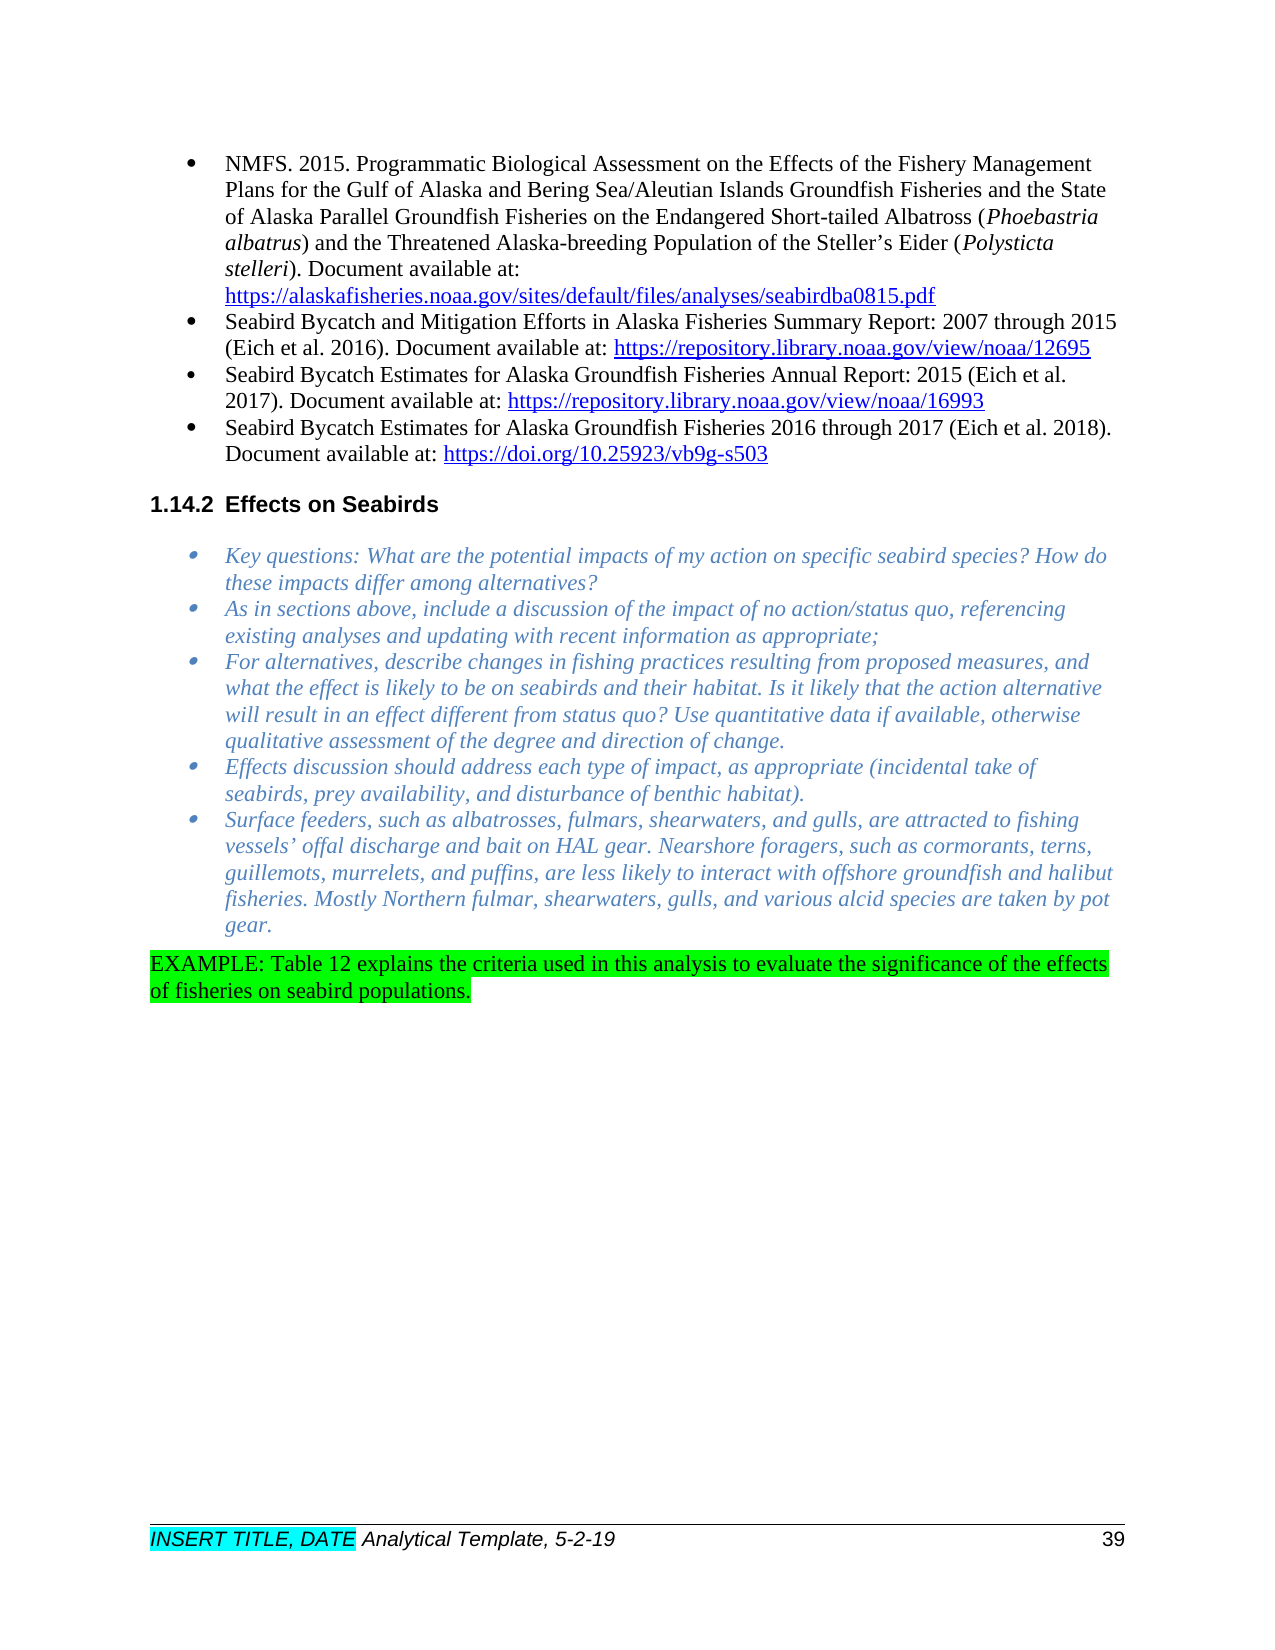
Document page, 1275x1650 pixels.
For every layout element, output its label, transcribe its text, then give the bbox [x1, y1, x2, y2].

list Seabird Bycatch Estimates for Alaska Groundfish Fisheries Annual Report: 2015 (Eich et al. 2017). Document available at: https://repository.library.noaa.gov/view/noaa/16993 [187, 361, 1125, 413]
list For alternatives, describe changes in fishing practices resulting from proposed measures, and what the effect is likely to be on seabirds and their habitat. Is it likely that the action alternative will result in an effect different from status quo? Use quantitative data if available, otherwise qualitative assessment of the degree and direction of change. [187, 648, 1125, 753]
subtitle Effects on Seabirds [150, 491, 1125, 518]
list Surface feeders, such as albatrosses, fulmars, shearwaters, and gulls, are attracted to fishing vessels’ offal discharge and bait on HAL gear. Nearshore foragers, such as cormorants, terns, guillemots, murrelets, and puffins, are less likely to interact with offshore groundfish and halibut fisheries. Mostly Northern fulmar, shearwaters, gulls, and various alcid species are taken by pot gear. [187, 806, 1125, 938]
list Effects discussion should address each type of impact, as appropriate (incidental take of seabirds, prey availability, and disturbance of benthic habitat). [187, 753, 1125, 806]
text EXAMPLE: Table 12 explains the criteria used in this analysis to evaluate the significance of the effects of fisheries on seabird populations. [471, 950, 1125, 1003]
list Seabird Bycatch Estimates for Alaska Groundfish Fisheries 2016 through 2017 (Eich et al. 2018). Document available at: https://doi.org/10.25923/vb9g-s503 [187, 413, 1125, 466]
list Key questions: What are the potential impacts of my action on specific seabird species? How do these impacts differ among alternatives? [187, 543, 1125, 595]
list Seabird Bycatch and Mitigation Efforts in Alaska Fisheries Summary Report: 2007 through 2015 (Eich et al. 2016). Document available at: https://repository.library.noaa.gov/view/noaa/12695 [187, 308, 1125, 361]
list As in sections above, include a discussion of the impact of no action/status quo, referencing existing analyses and updating with recent information as appropriate; [187, 595, 1125, 648]
list NMFS. 2015. Programmatic Biological Assessment on the Effects of the Fishery Management Plans for the Gulf of Alaska and Bering Sea/Aleutian Islands Groundfish Fisheries and the State of Alaska Parallel Groundfish Fisheries on the Endangered Short-tailed Albatross (Phoebastria albatrus) and the Threatened Alaska-breeding Population of the Steller’s Eider (Polysticta stelleri). Document available at: https://alaskafisheries.noaa.gov/sites/default/files/analyses/seabirdba0815.pdf [187, 150, 1125, 308]
